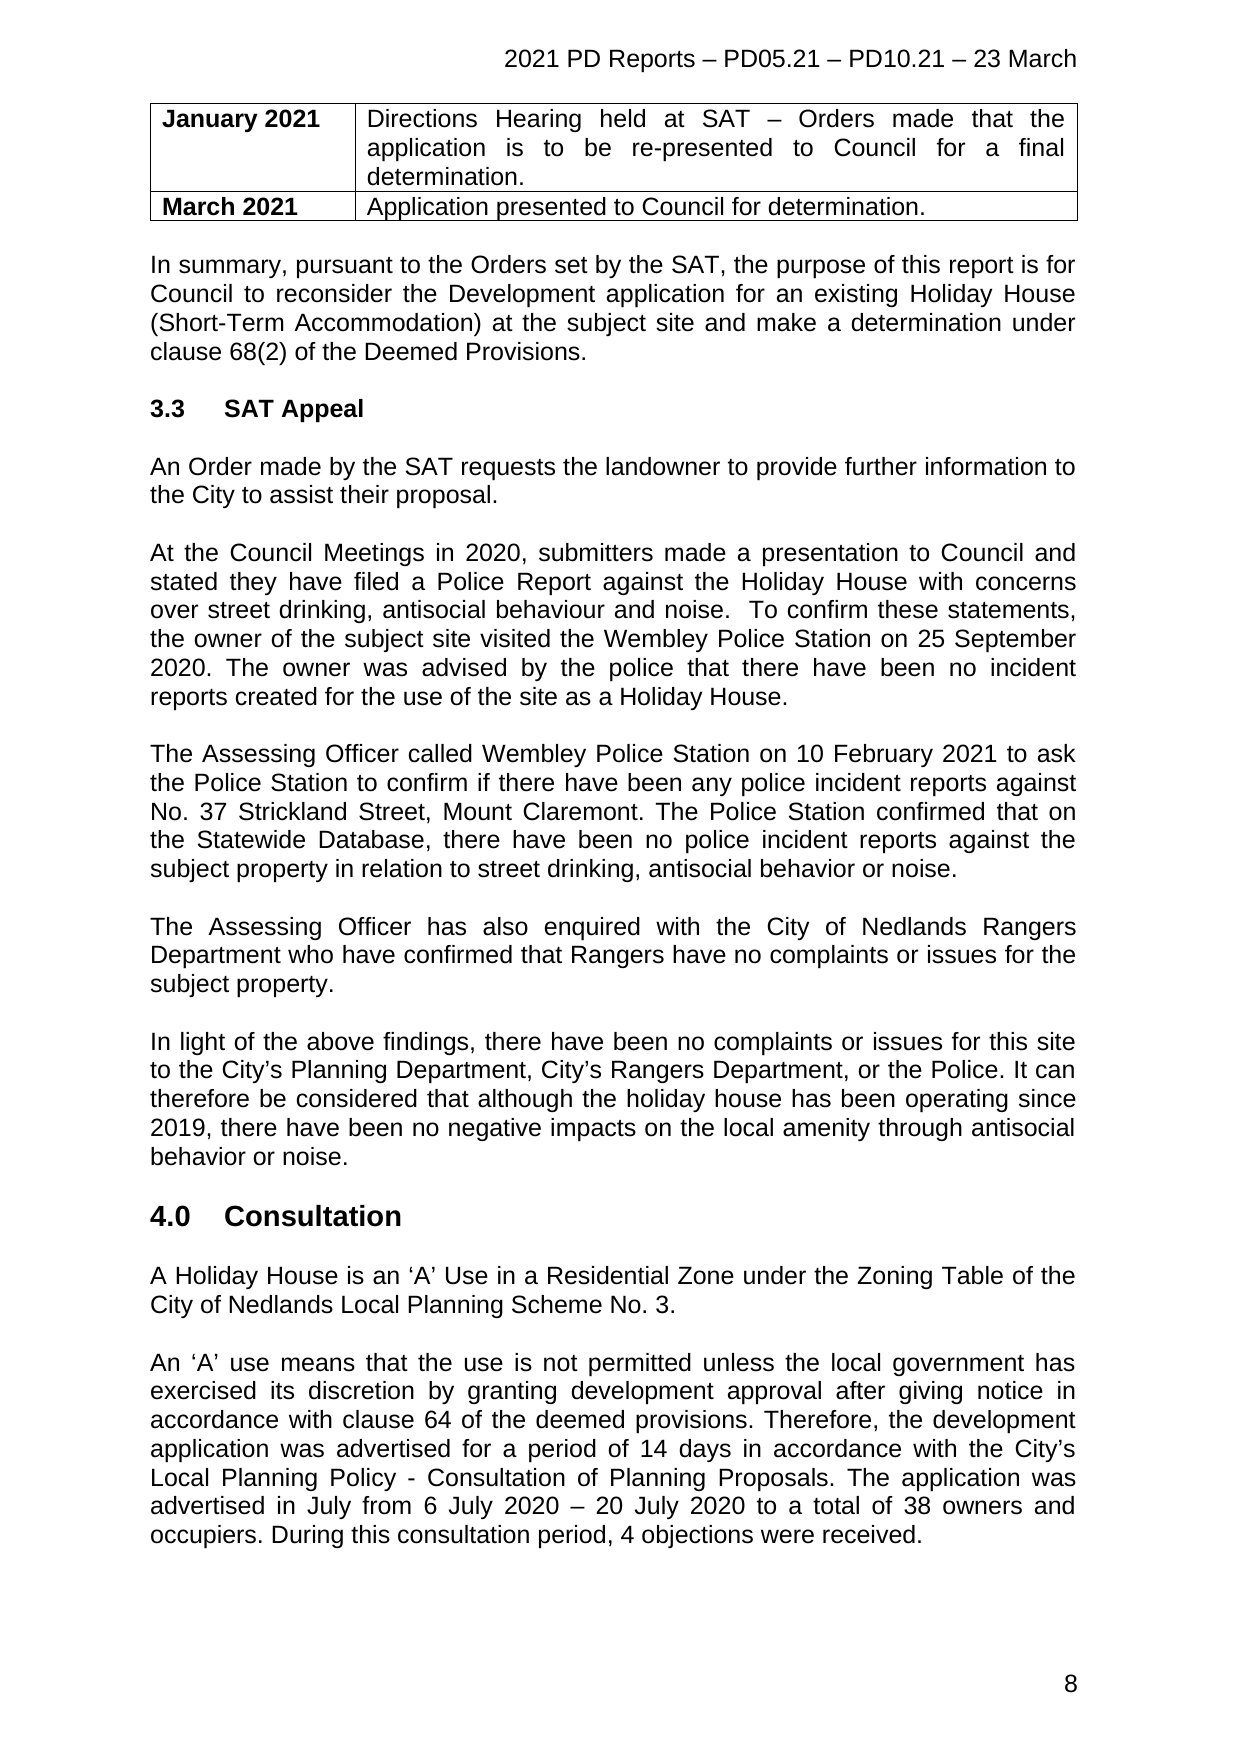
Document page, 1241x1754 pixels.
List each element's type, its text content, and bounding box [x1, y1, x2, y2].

list SAT Appeal [150, 394, 1078, 423]
text The Assessing Officer called Wembley Police Station on 10 February 2021 to ask the Police Station to confirm if there have been any police incident reports against No. 37 Strickland Street, Mount Claremont. The Police Station confirmed that on the Statewide Database, there have been no police incident reports against the subject property in relation to street drinking, antisocial behavior or noise. [150, 739, 1078, 883]
table_cell Application presented to Council for determination. [356, 192, 1077, 220]
text An Order made by the SAT requests the landowner to provide further information to the City to assist their proposal. [150, 451, 1078, 509]
table_cell March 2021 [151, 192, 355, 220]
text An ‘A’ use means that the use is not permitted unless the local government has exercised its discretion by granting development approval after giving notice in accordance with clause 64 of the deemed provisions. Therefore, the development application was advertised for a period of 14 days in accordance with the City’s Local Planning Policy - Consultation of Planning Proposals. The application was advertised in July from 6 July 2020 – 20 July 2020 to a total of 38 owners and occupiers. During this consultation period, 4 objections were received. [150, 1347, 1078, 1549]
text At the Council Meetings in 2020, submitters made a presentation to Council and stated they have filed a Police Report against the Holiday House with concerns over street drinking, antisocial behaviour and noise. To confirm these statements, the owner of the subject site visited the Wembley Police Station on 25 September 2020. The owner was advised by the police that there have been no incident reports created for the use of the site as a Holiday House. [150, 538, 1078, 710]
text The Assessing Officer has also enquired with the City of Nedlands Rangers Department who have confirmed that Rangers have no complaints or issues for the subject property. [150, 911, 1078, 998]
text In summary, pursuant to the Orders set by the SAT, the purpose of this report is for Council to reconsider the Development application for an existing Holiday House (Short-Term Accommodation) at the subject site and make a determination under clause 68(2) of the Deemed Provisions. [150, 250, 1078, 365]
text A Holiday House is an ‘A’ Use in a Residential Zone under the Zoning Table of the City of Nedlands Local Planning Scheme No. 3. [150, 1261, 1078, 1319]
list Consultation [150, 1199, 1078, 1232]
text In light of the above findings, there have been no complaints or issues for this site to the City’s Planning Department, City’s Rangers Department, or the Police. It can therefore be considered that although the holiday house has been operating since 2019, there have been no negative impacts on the local amenity through antisocial behavior or noise. [150, 1026, 1078, 1170]
table_cell Directions Hearing held at SAT – Orders made that the application is to be re-presented to Council for a final determination. [356, 104, 1077, 191]
table_cell January 2021 [151, 104, 355, 191]
